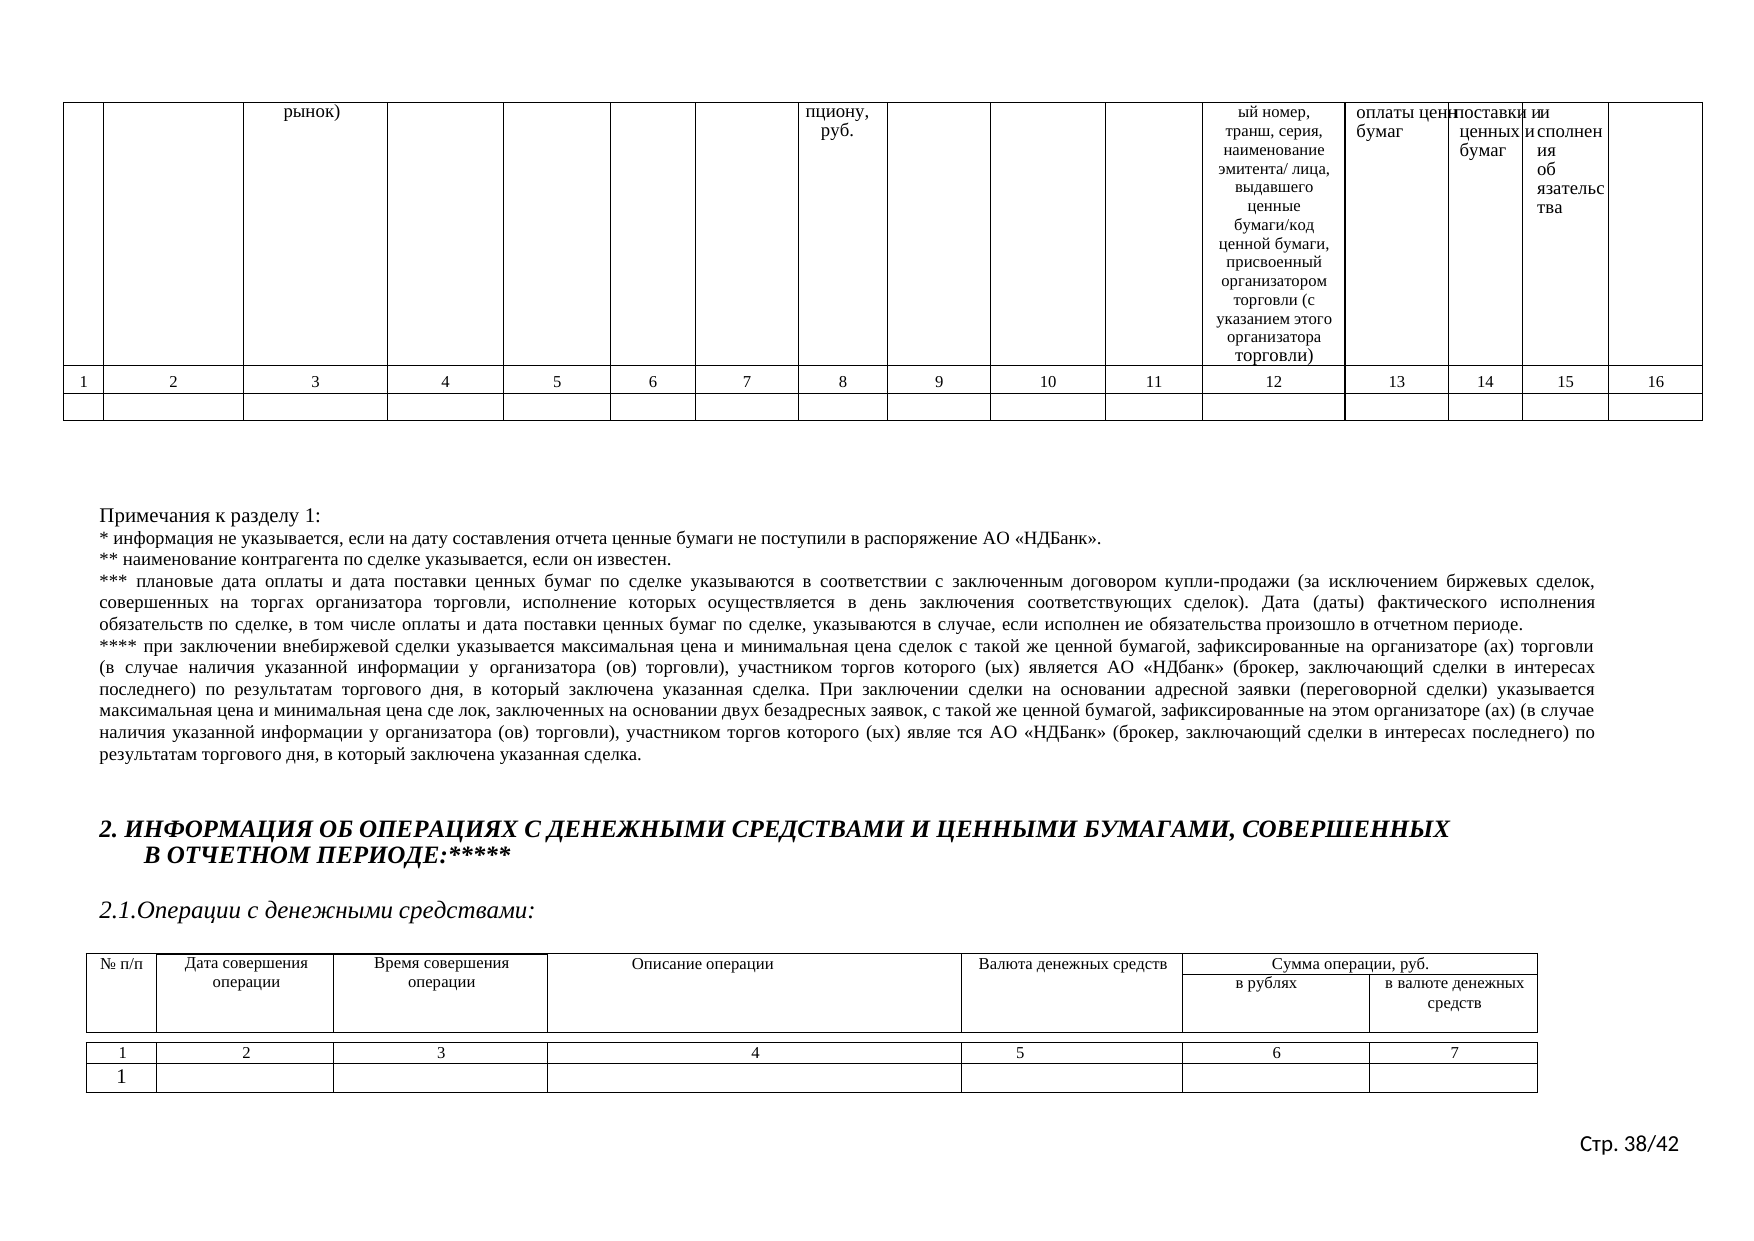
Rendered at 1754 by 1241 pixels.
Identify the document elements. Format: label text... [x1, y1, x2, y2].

table_cell [504, 394, 610, 419]
table_cell 4 [388, 366, 503, 392]
table_cell [962, 1064, 1182, 1092]
table_header 5 [962, 1043, 1182, 1062]
table_cell [799, 394, 887, 419]
table_cell 8 [799, 366, 887, 392]
table_cell 3 [244, 366, 387, 392]
table_cell 6 [611, 366, 695, 392]
table_cell [1346, 394, 1448, 419]
table_cell [1523, 394, 1608, 419]
table_cell [244, 394, 387, 419]
table_header Описание операции [548, 954, 961, 1032]
table_cell 10 [991, 366, 1105, 392]
table_cell [1370, 1064, 1537, 1092]
table_header 6 [1183, 1043, 1369, 1062]
table_header 1 [87, 1043, 156, 1062]
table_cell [1523, 103, 1608, 365]
table_cell 11 [1106, 366, 1202, 392]
table_cell [64, 394, 103, 419]
table_cell [1203, 394, 1344, 419]
table_cell 12 [1203, 366, 1344, 392]
table_header Валюта денежных средств [962, 954, 1182, 1032]
table_cell [1183, 1064, 1369, 1092]
table_cell [1609, 394, 1702, 419]
table_cell [388, 394, 503, 419]
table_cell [1449, 103, 1522, 365]
table_cell [104, 394, 243, 419]
table_cell [991, 394, 1105, 419]
table_cell 14 [1449, 366, 1522, 392]
table_cell [1449, 394, 1522, 419]
table_header Дата совершения операции [157, 955, 333, 1032]
table_header № п/п [87, 954, 156, 1032]
table_cell 1 [87, 1064, 156, 1092]
table_cell [1106, 394, 1202, 419]
table_header 7 [1370, 1043, 1537, 1062]
table_cell 1 [64, 366, 103, 392]
table_cell 9 [888, 366, 990, 392]
text * информация не указывается, если на дату составления отчета ценные бумаги не поступили в распоряжение АО «НДБанк». [99, 527, 1670, 548]
table_cell в рублях [1183, 975, 1369, 1032]
table_cell [888, 394, 990, 419]
table_header Время совершения операции [334, 955, 547, 1032]
table_header Сумма операции, руб. [1183, 954, 1537, 973]
text *** плановые дата оплаты и дата поставки ценных бумаг по сделке указываются в соответствии с заключенным договором купли-продажи (за исключением биржевых сделок, совершенных на торгах организатора торговли, исполнение которых осуществляется в день заключения соответствующих сделок). Дата (даты) фактического исполнения обязательств по сделке, в том числе оплаты и дата поставки ценных бумаг по сделке, указываются в случае, если исполнен ие обязательства произошло в отчетном периоде. [99, 570, 1595, 634]
table_cell [611, 394, 695, 419]
table_header 2 [157, 1043, 333, 1062]
text 2. ИНФОРМАЦИЯ ОБ ОПЕРАЦИЯХ С ДЕНЕЖНЫМИ СРЕДСТВАМИ И ЦЕННЫМИ БУМАГАМИ, СОВЕРШЕННЫХ В ОТЧЕТНОМ ПЕРИОДЕ:***** [99, 816, 1458, 869]
table_cell 2 [104, 366, 243, 392]
table_cell [334, 1064, 547, 1092]
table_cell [1346, 103, 1448, 365]
table_cell [548, 1064, 961, 1092]
text Примечания к разделу 1: [99, 502, 1670, 527]
table_header 4 [548, 1043, 961, 1062]
table_cell 15 [1523, 366, 1608, 392]
table_cell 7 [696, 366, 798, 392]
table_header 3 [334, 1043, 547, 1062]
table_cell 5 [504, 366, 610, 392]
text ** наименование контрагента по сделке указывается, если он известен. [99, 548, 1670, 570]
table_cell [157, 1064, 333, 1092]
table_cell [696, 394, 798, 419]
text 2.1.Операции с денежными средствами: [99, 895, 579, 924]
text **** при заключении внебиржевой сделки указывается максимальная цена и минимальная цена сделок с такой же ценной бумагой, зафиксированные на организаторе (ах) торговли (в случае наличия указанной информации у организатора (ов) торговли), участником торгов которого (ых) является АО «НДбанк» (брокер, заключающий сделки в интересах последнего) по результатам торгового дня, в который заключена указанная сделка. При заключении сделки на основании адресной заявки (переговорной сделки) указывается максимальная цена и минимальная цена сде лок, заключенных на основании двух безадресных заявок, с такой же ценной бумагой, зафиксированные на этом организаторе (ах) (в случае наличия указанной информации у организатора (ов) торговли), участником торгов которого (ых) являе тся АО «НДБанк» (брокер, заключающий сделки в интересах последнего) по результатам торгового дня, в который заключена указанная сделка. [99, 634, 1595, 764]
table_cell 13 [1346, 366, 1448, 392]
table_cell 16 [1609, 366, 1702, 392]
table_cell в валюте денежных средств [1370, 975, 1537, 1032]
